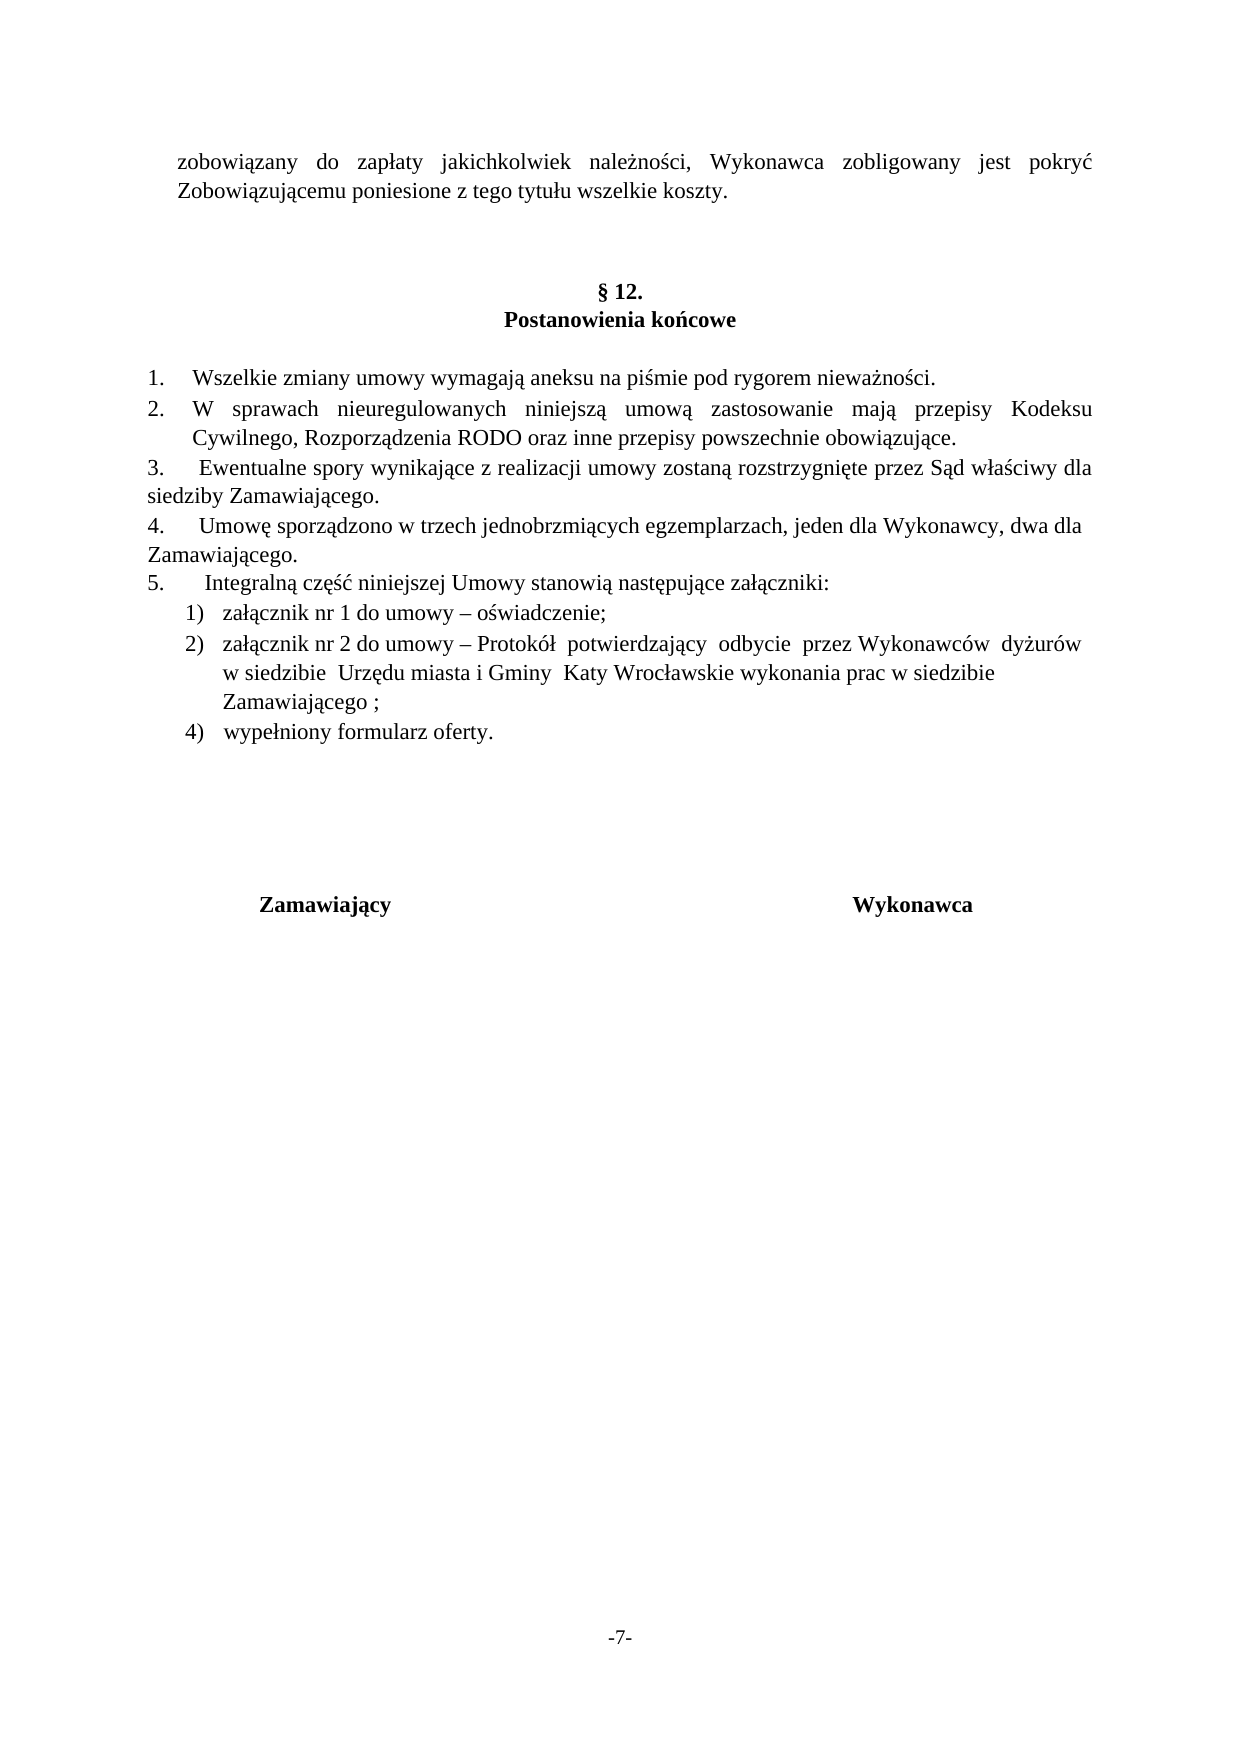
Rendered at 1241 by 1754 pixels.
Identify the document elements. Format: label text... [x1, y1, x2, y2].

list Wszelkie zmiany umowy wymagają aneksu na piśmie pod rygorem nieważności. [147, 364, 1093, 391]
text Zamawiający Wykonawca [125, 891, 1099, 917]
list Umowę sporządzono w trzech jednobrzmiących egzemplarzach, jeden dla Wykonawcy, dwa dla Zamawiającego. [147, 512, 1093, 567]
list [139, 148, 1093, 203]
list załącznik nr 2 do umowy – Protokół potwierdzający odbycie przez Wykonawców dyżurów w siedzibie Urzędu miasta i Gminy Katy Wrocławskie wykonania prac w siedzibie Zamawiającego ; [185, 630, 1093, 714]
list załącznik nr 1 do umowy – oświadczenie; [185, 599, 1093, 626]
text § 12. [216, 278, 1024, 304]
text 4) wypełniony formularz oferty. [185, 718, 1093, 745]
list Ewentualne spory wynikające z realizacji umowy zostaną rozstrzygnięte przez Sąd właściwy dla siedziby Zamawiającego. [147, 454, 1093, 509]
text Postanowienia końcowe [216, 307, 1024, 333]
list W sprawach nieuregulowanych niniejszą umową zastosowanie mają przepisy Kodeksu Cywilnego, Rozporządzenia RODO oraz inne przepisy powszechnie obowiązujące. [147, 394, 1093, 450]
list Integralną część niniejszej Umowy stanowią następujące załączniki: [147, 569, 1093, 596]
